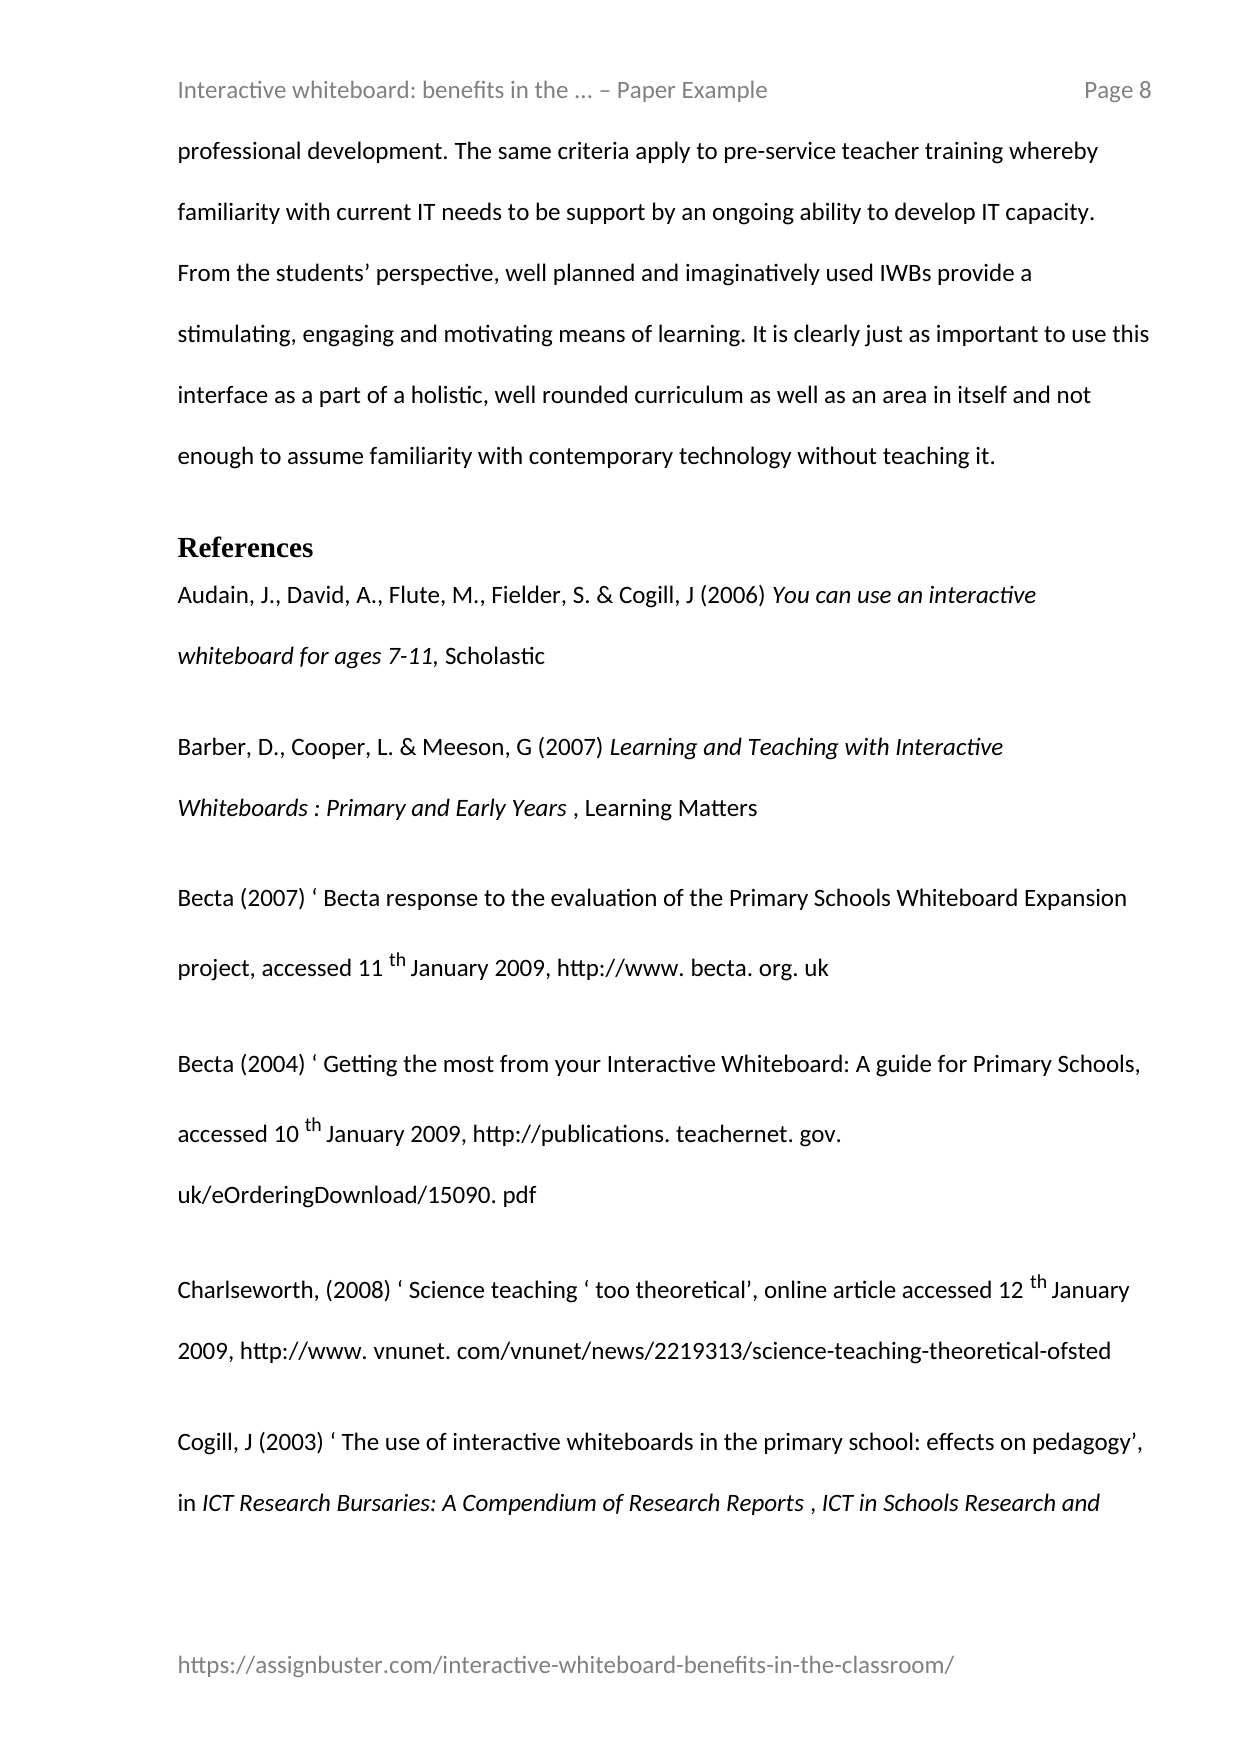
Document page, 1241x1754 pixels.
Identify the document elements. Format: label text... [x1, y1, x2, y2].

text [177, 1426, 1152, 1517]
text Becta (2004) ‘ Getting the most from your Interactive Whiteboard: A guide for Primary Schools, accessed 10 th January 2009, http://publications. teachernet. gov. uk/eOrderingDownload/15090. pdf [177, 1048, 1152, 1209]
text Barber, D., Cooper, L. & Meeson, G (2007) Learning and Teaching with Interactive Whiteboards : Primary and Early Years , Learning Matters [177, 731, 1152, 822]
text Becta (2007) ‘ Becta response to the evaluation of the Primary Schools Whiteboard Expansion project, accessed 11 th January 2009, http://www. becta. org. uk [177, 882, 1152, 983]
text Audain, J., David, A., Flute, M., Fielder, S. & Cogill, J (2006) You can use an interactive whiteboard for ages 7-11, Scholastic [177, 579, 1152, 671]
text Charlseworth, (2008) ‘ Science teaching ‘ too theoretical’, online article accessed 12 th January 2009, http://www. vnunet. com/vnunet/news/2219313/science-teaching-theoretical-ofsted [177, 1269, 1152, 1366]
subtitle References [177, 531, 1152, 564]
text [177, 135, 1152, 471]
